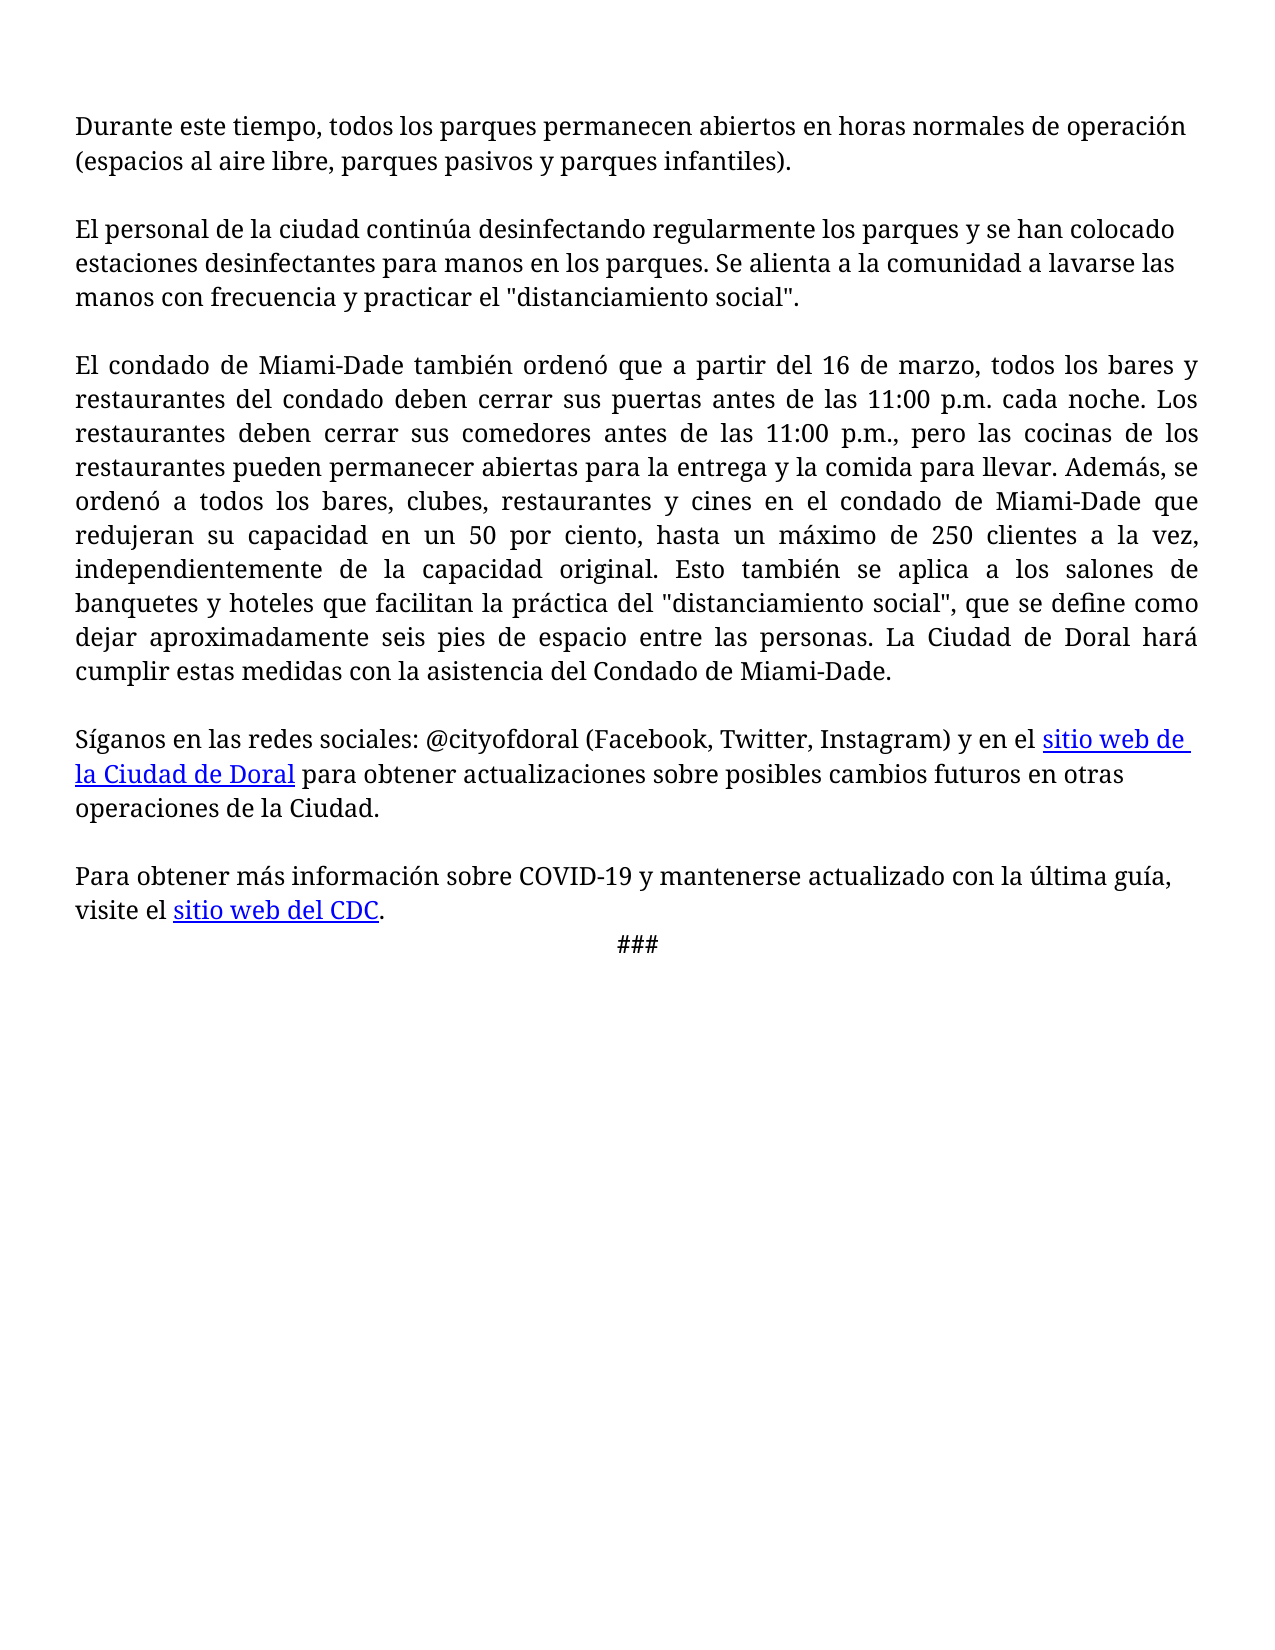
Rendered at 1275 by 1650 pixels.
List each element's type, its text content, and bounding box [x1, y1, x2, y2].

text El personal de la ciudad continúa desinfectando regularmente los parques y se han colocado estaciones desinfectantes para manos en los parques. Se alienta a la comunidad a lavarse las manos con frecuencia y practicar el "distanciamiento social". [75, 211, 1200, 313]
text Durante este tiempo, todos los parques permanecen abiertos en horas normales de operación (espacios al aire libre, parques pasivos y parques infantiles). [75, 109, 1200, 177]
text Síganos en las redes sociales: @cityofdoral (Facebook, Twitter, Instagram) y en el sitio web de la Ciudad de Doral para obtener actualizaciones sobre posibles cambios futuros en otras operaciones de la Ciudad. [75, 722, 1200, 824]
text ### [75, 927, 1200, 961]
text Para obtener más información sobre COVID-19 y mantenerse actualizado con la última guía, visite el sitio web del CDC. [75, 858, 1200, 927]
text El condado de Miami-Dade también ordenó que a partir del 16 de marzo, todos los bares y restaurantes del condado deben cerrar sus puertas antes de las 11:00 p.m. cada noche. Los restaurantes deben cerrar sus comedores antes de las 11:00 p.m., pero las cocinas de los restaurantes pueden permanecer abiertas para la entrega y la comida para llevar. Además, se ordenó a todos los bares, clubes, restaurantes y cines en el condado de Miami-Dade que redujeran su capacidad en un 50 por ciento, hasta un máximo de 250 clientes a la vez, independientemente de la capacidad original. Esto también se aplica a los salones de banquetes y hoteles que facilitan la práctica del "distanciamiento social", que se define como dejar aproximadamente seis pies de espacio entre las personas. La Ciudad de Doral hará cumplir estas medidas con la asistencia del Condado de Miami-Dade. [75, 347, 1200, 688]
